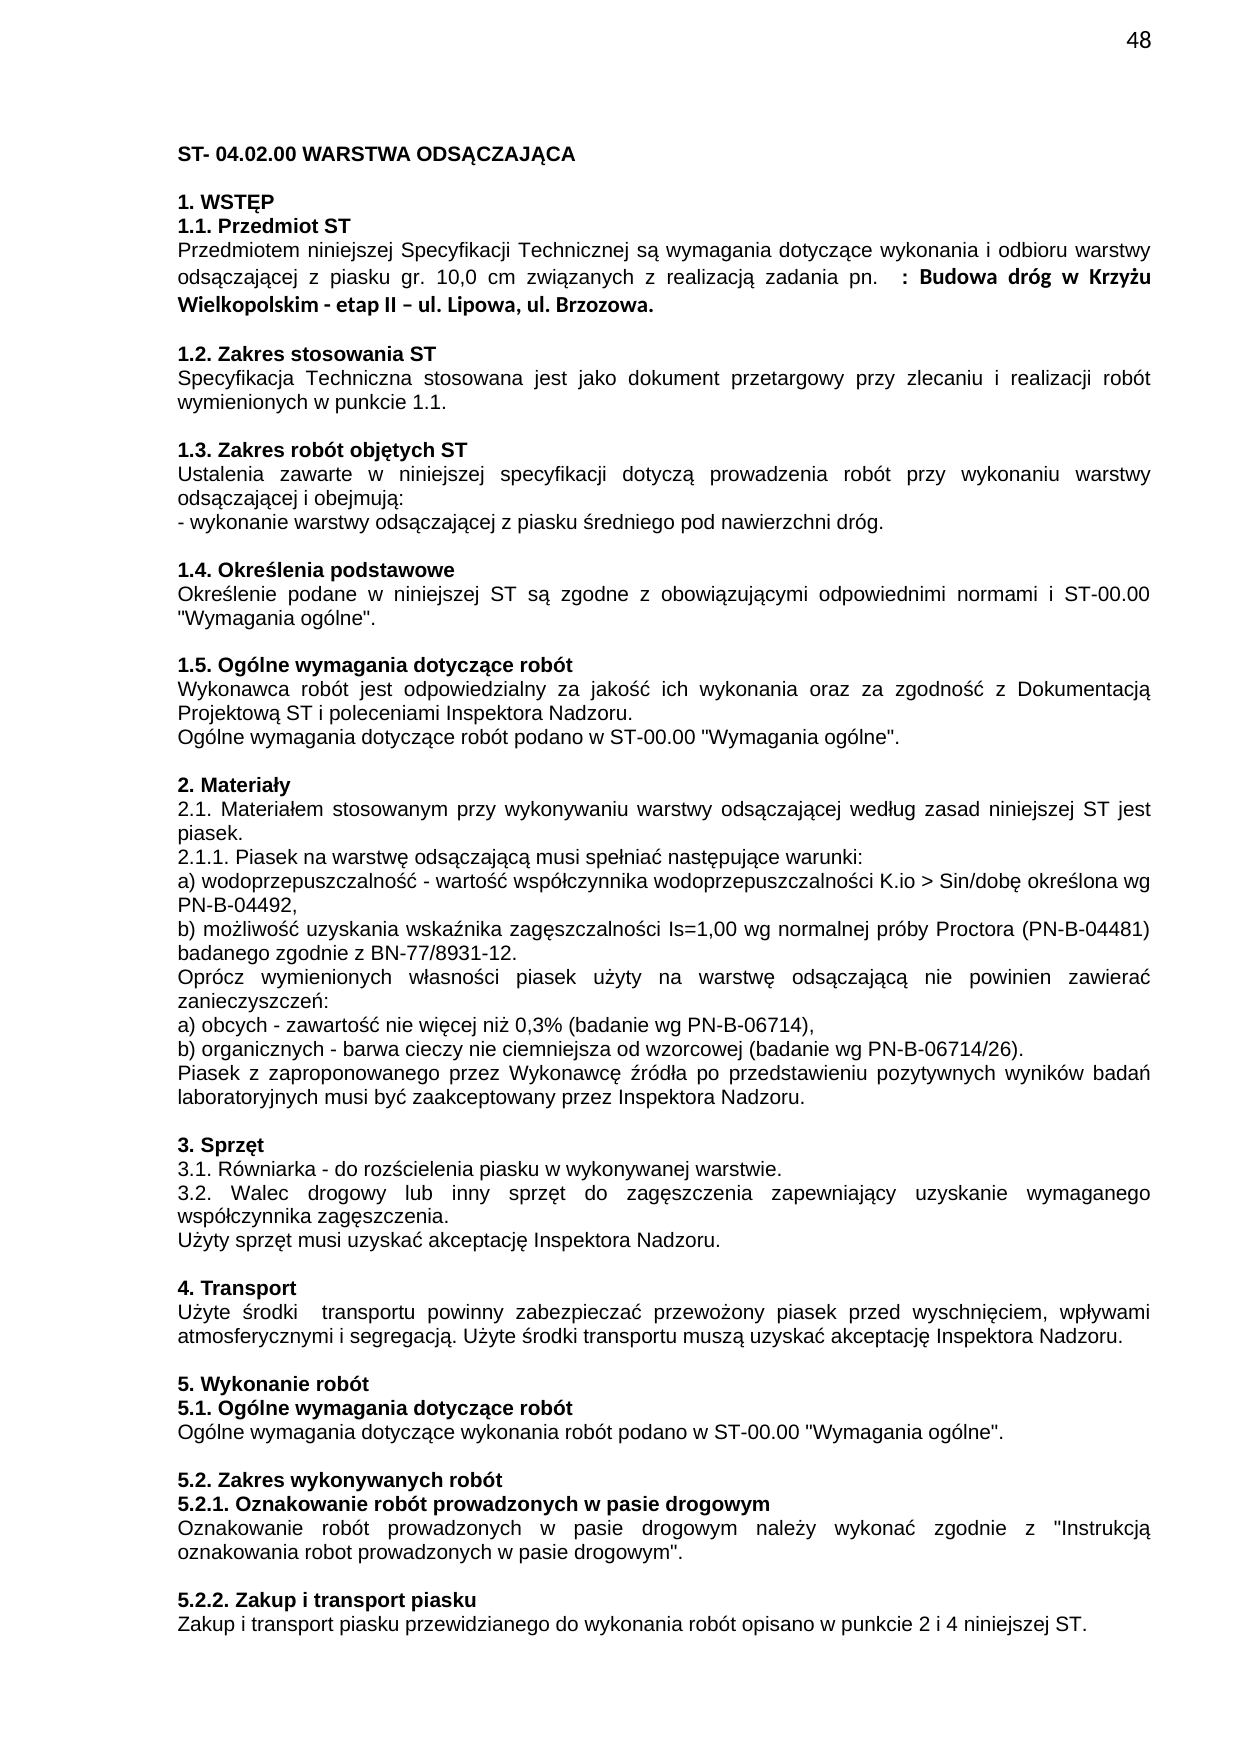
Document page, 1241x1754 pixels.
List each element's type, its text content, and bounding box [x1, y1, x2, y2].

text Wykonawca robót jest odpowiedzialny za jakość ich wykonania oraz za zgodność z Dokumentacją Projektową ST i poleceniami Inspektora Nadzoru. [177, 677, 1152, 725]
text Ustalenia zawarte w niniejszej specyfikacji dotyczą prowadzenia robót przy wykonaniu warstwy odsączającej i obejmują: [177, 462, 1152, 509]
text Użyte środki transportu powinny zabezpieczać przewożony piasek przed wyschnięciem, wpływami atmosferycznymi i segregacją. Użyte środki transportu muszą uzyskać akceptację Inspektora Nadzoru. [177, 1300, 1152, 1348]
text a) obcych - zawartość nie więcej niż 0,3% (badanie wg PN-B-06714), [177, 1013, 1152, 1037]
subtitle 1.4. Określenia podstawowe [177, 557, 1152, 581]
text Piasek z zaproponowanego przez Wykonawcę źródła po przedstawieniu pozytywnych wyników badań laboratoryjnych musi być zaakceptowany przez Inspektora Nadzoru. [177, 1061, 1152, 1108]
subtitle 1. WSTĘP [177, 190, 1152, 214]
text Specyfikacja Techniczna stosowana jest jako dokument przetargowy przy zlecaniu i realizacji robót wymienionych w punkcie 1.1. [177, 366, 1152, 414]
subtitle 5.2.1. Oznakowanie robót prowadzonych w pasie drogowym [177, 1492, 1152, 1516]
subtitle 1.1. Przedmiot ST [177, 214, 1152, 238]
text Zakup i transport piasku przewidzianego do wykonania robót opisano w punkcie 2 i 4 niniejszej ST. [177, 1612, 1152, 1636]
subtitle 5.2.2. Zakup i transport piasku [177, 1588, 1152, 1612]
text 2.1.1. Piasek na warstwę odsączającą musi spełniać następujące warunki: [177, 845, 1152, 869]
text Użyty sprzęt musi uzyskać akceptację Inspektora Nadzoru. [177, 1228, 1152, 1252]
subtitle 1.3. Zakres robót objętych ST [177, 438, 1152, 462]
subtitle 2. Materiały [177, 773, 1152, 797]
text Ogólne wymagania dotyczące robót podano w ST-00.00 "Wymagania ogólne". [177, 725, 1152, 749]
text Oprócz wymienionych własności piasek użyty na warstwę odsączającą nie powinien zawierać zanieczyszczeń: [177, 965, 1152, 1013]
text Oznakowanie robót prowadzonych w pasie drogowym należy wykonać zgodnie z "Instrukcją oznakowania robot prowadzonych w pasie drogowym". [177, 1516, 1152, 1564]
subtitle 5.2. Zakres wykonywanych robót [177, 1468, 1152, 1492]
text 3.1. Równiarka - do rozścielenia piasku w wykonywanej warstwie. [177, 1156, 1152, 1180]
text Określenie podane w niniejszej ST są zgodne z obowiązującymi odpowiednimi normami i ST-00.00 "Wymagania ogólne". [177, 581, 1152, 629]
text Ogólne wymagania dotyczące wykonania robót podano w ST-00.00 "Wymagania ogólne". [177, 1420, 1152, 1444]
text 2.1. Materiałem stosowanym przy wykonywaniu warstwy odsączającej według zasad niniejszej ST jest piasek. [177, 797, 1152, 845]
text Przedmiotem niniejszej Specyfikacji Technicznej są wymagania dotyczące wykonania i odbioru warstwy odsączającej z piasku gr. związanych z realizacją zadania pn. : Budowa dróg w Krzyżu Wielkopolskim - etap II – ul. Lipowa, ul. Brzozowa. [177, 238, 1152, 318]
subtitle 3. Sprzęt [177, 1132, 1152, 1156]
subtitle 4. Transport [177, 1276, 1152, 1300]
text 3.2. Walec drogowy lub inny sprzęt do zagęszczenia zapewniający uzyskanie wymaganego współczynnika zagęszczenia. [177, 1180, 1152, 1228]
subtitle 1.2. Zakres stosowania ST [177, 342, 1152, 366]
text b) możliwość uzyskania wskaźnika zagęszczalności Is=1,00 wg normalnej próby Proctora (PN-B-04481) badanego zgodnie z BN-77/8931-12. [177, 917, 1152, 965]
text a) wodoprzepuszczalność - wartość współczynnika wodoprzepuszczalności K.io > Sin/dobę określona wg PN-B-04492, [177, 869, 1152, 917]
text - wykonanie warstwy odsączającej z piasku średniego pod nawierzchni dróg. [177, 509, 1152, 533]
text b) organicznych - barwa cieczy nie ciemniejsza od wzorcowej (badanie wg PN-B-06714/26). [177, 1037, 1152, 1061]
subtitle 5. Wykonanie robót [177, 1372, 1152, 1396]
subtitle 1.5. Ogólne wymagania dotyczące robót [177, 653, 1152, 677]
title ST- 04.02.00 WARSTWA ODSĄCZAJĄCA [177, 142, 1152, 166]
subtitle 5.1. Ogólne wymagania dotyczące robót [177, 1396, 1152, 1420]
